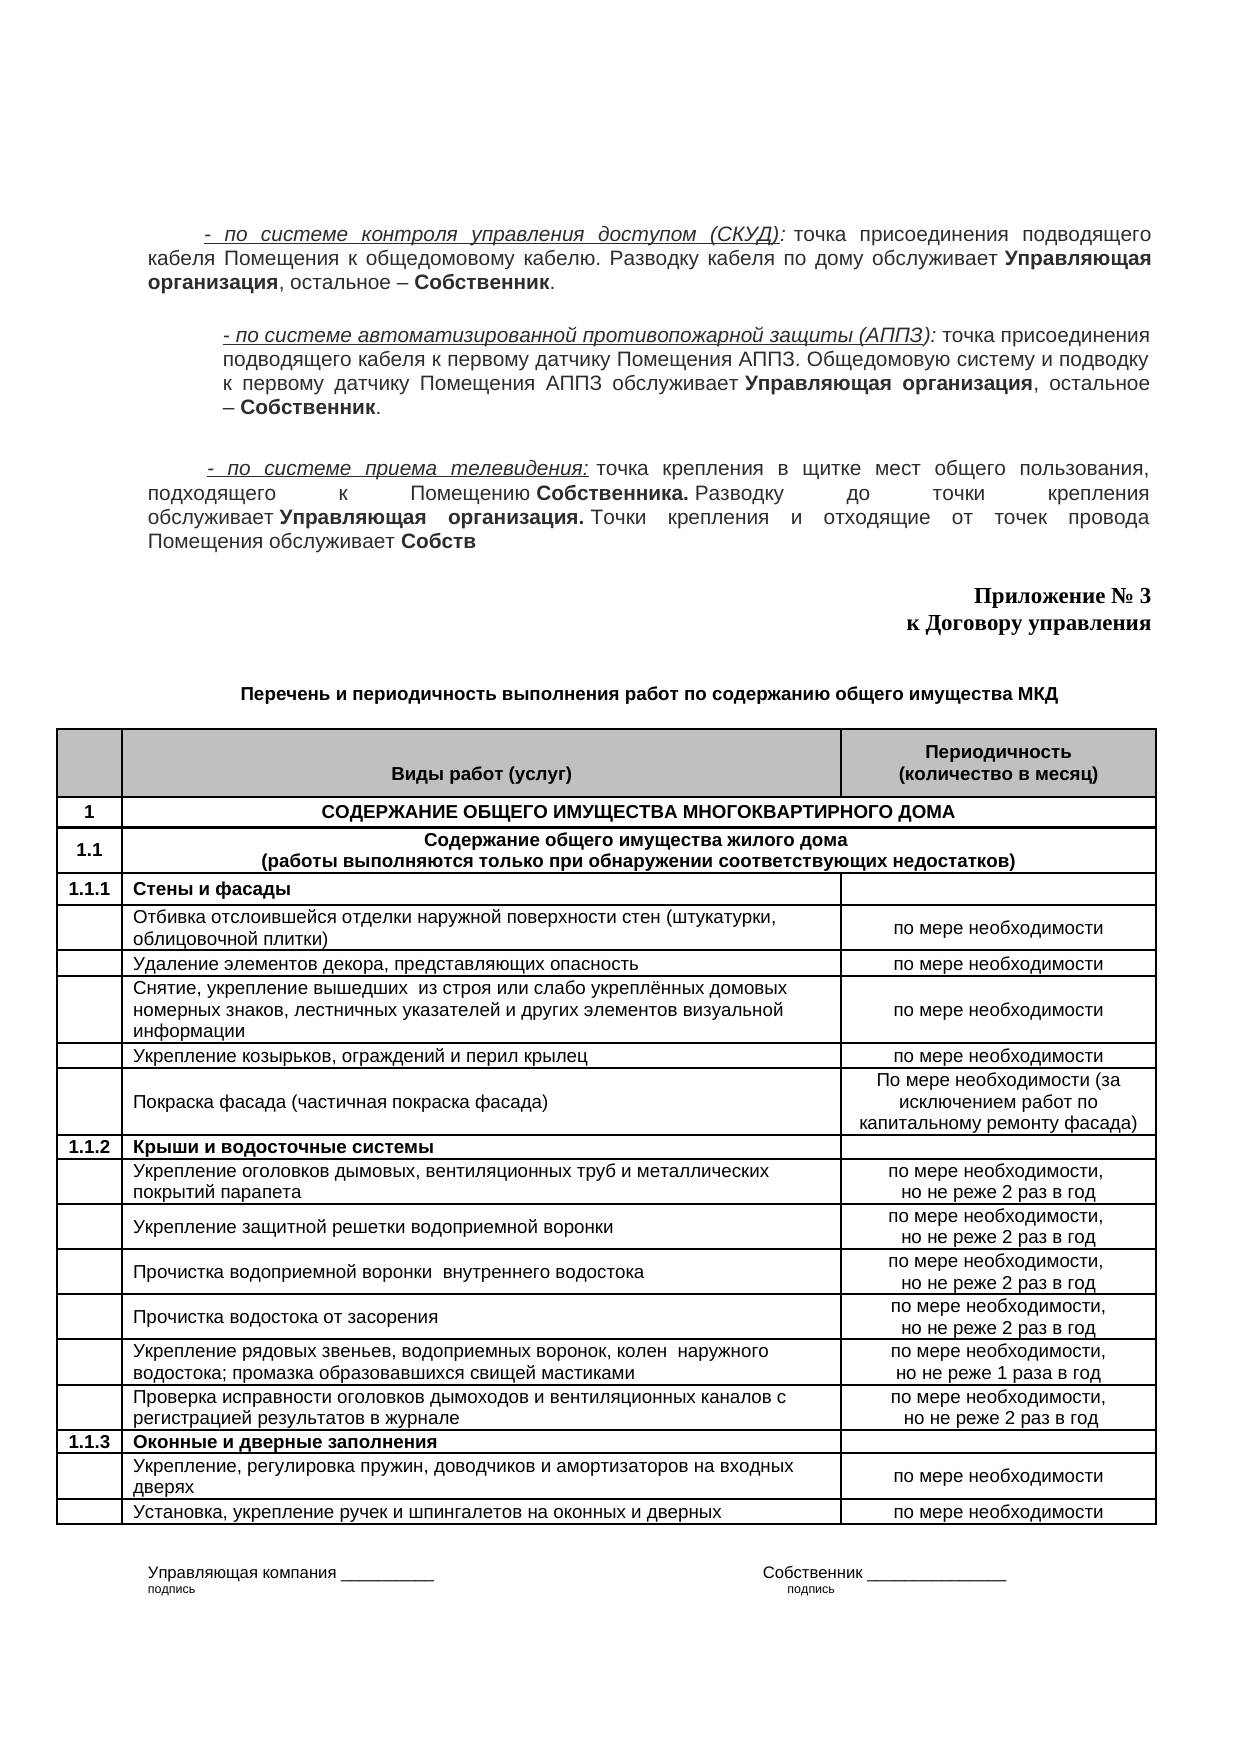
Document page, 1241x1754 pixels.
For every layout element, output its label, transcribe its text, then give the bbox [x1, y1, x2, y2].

table_cell [58, 1386, 121, 1429]
table_cell [842, 874, 1155, 904]
table_cell Содержание общего имущества жилого дома (работы выполняются только при обнаружении соответствующих недостатков) [123, 829, 1155, 872]
table_header Периодичность (количество в месяц) [842, 730, 1155, 796]
text к Договору управления [148, 608, 1151, 635]
table_cell Укрепление рядовых звеньев, водоприемных воронок, колен наружного водостока; промазка образовавшихся свищей мастиками [123, 1340, 840, 1383]
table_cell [842, 1500, 1155, 1523]
table_cell Прочистка водоприемной воронки внутреннего водостока [123, 1250, 840, 1293]
table_cell по мере необходимости, но не реже 2 раз в год [842, 1250, 1155, 1293]
text Приложение № 3 [192, 582, 1151, 608]
table_cell [58, 1044, 121, 1067]
text - по системе автоматизированной противопожарной защиты (АППЗ): точка присоединения подводящего кабеля к первому датчику Помещения АППЗ. Общедомовую систему и подводку к первому датчику Помещения АППЗ обслуживает Управляющая организация, остальное – Собственник. [223, 323, 1150, 418]
table_cell [58, 1295, 121, 1338]
table_cell Укрепление оголовков дымовых, вентиляционных труб и металлических покрытий парапета [123, 1160, 840, 1203]
table_cell 1.1 [58, 829, 121, 872]
table_cell по мере необходимости [842, 1044, 1155, 1067]
table_cell Укрепление, регулировка пружин, доводчиков и амортизаторов на входных дверях [123, 1454, 840, 1497]
table_cell по мере необходимости [842, 906, 1155, 949]
table_cell [58, 1340, 121, 1383]
table_cell Отбивка отслоившейся отделки наружной поверхности стен (штукатурки, облицовочной плитки) [123, 906, 840, 949]
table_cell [123, 1500, 840, 1523]
table_cell по мере необходимости [842, 1454, 1155, 1497]
table_cell Крыши и водосточные системы [123, 1136, 840, 1157]
table_cell Укрепление козырьков, ограждений и перил крылец [123, 1044, 840, 1067]
table_cell 1 [58, 798, 121, 826]
table_cell по мере необходимости, но не реже 2 раз в год [842, 1205, 1155, 1248]
text Перечень и периодичность выполнения работ по содержанию общего имущества МКД [148, 683, 1152, 704]
table_cell [842, 1431, 1155, 1452]
table_header Виды работ (услуг) [123, 730, 840, 796]
table_cell [58, 977, 121, 1042]
table_cell [58, 1160, 121, 1203]
table_cell Снятие, укрепление вышедших из строя или слабо укреплённых домовых номерных знаков, лестничных указателей и других элементов визуальной информации [123, 977, 840, 1042]
table_cell [58, 1500, 121, 1523]
table_cell Проверка исправности оголовков дымоходов и вентиляционных каналов с регистрацией результатов в журнале [123, 1386, 840, 1429]
table_cell [58, 1250, 121, 1293]
table_cell по мере необходимости, но не реже 2 раз в год [842, 1295, 1155, 1338]
table_cell [58, 1454, 121, 1497]
table_cell [842, 1136, 1155, 1157]
table_cell по мере необходимости, но не реже 2 раз в год [842, 1160, 1155, 1203]
table_cell [58, 1069, 121, 1134]
table_cell Прочистка водостока от засорения [123, 1295, 840, 1338]
text - по системе приема телевидения: точка крепления в щитке мест общего пользования, подходящего к Помещению Собственника. Разводку до точки крепления обслуживает Управляющая организация. Точки крепления и отходящие от точек провода Помещения обслуживает Собств [148, 448, 1150, 553]
table_cell 1.1.1 [58, 874, 121, 904]
table_cell [58, 951, 121, 975]
table_cell Укрепление защитной решетки водоприемной воронки [123, 1205, 840, 1248]
text - по системе контроля управления доступом (СКУД): точка присоединения подводящего кабеля Помещения к общедомовому кабелю. Разводку кабеля по дому обслуживает Управляющая организация, остальное – Собственник. [148, 222, 1152, 293]
table_cell Оконные и дверные заполнения [123, 1431, 840, 1452]
table_cell по мере необходимости, но не реже 2 раз в год [842, 1386, 1155, 1429]
table_cell Удаление элементов декора, представляющих опасность [123, 951, 840, 975]
table_cell 1.1.3 [58, 1431, 121, 1452]
table_cell Покраска фасада (частичная покраска фасада) [123, 1069, 840, 1134]
table_cell 1.1.2 [58, 1136, 121, 1157]
table_cell По мере необходимости (за исключением работ по капитальному ремонту фасада) [842, 1069, 1155, 1134]
table_cell СОДЕРЖАНИЕ ОБЩЕГО ИМУЩЕСТВА МНОГОКВАРТИРНОГО ДОМА [123, 798, 1155, 826]
table_cell по мере необходимости [842, 977, 1155, 1042]
table_cell по мере необходимости, но не реже 1 раза в год [842, 1340, 1155, 1383]
table_cell по мере необходимости [842, 951, 1155, 975]
table_header [58, 730, 121, 796]
table_cell [58, 1205, 121, 1248]
table_cell Стены и фасады [123, 874, 840, 904]
table_cell [58, 906, 121, 949]
